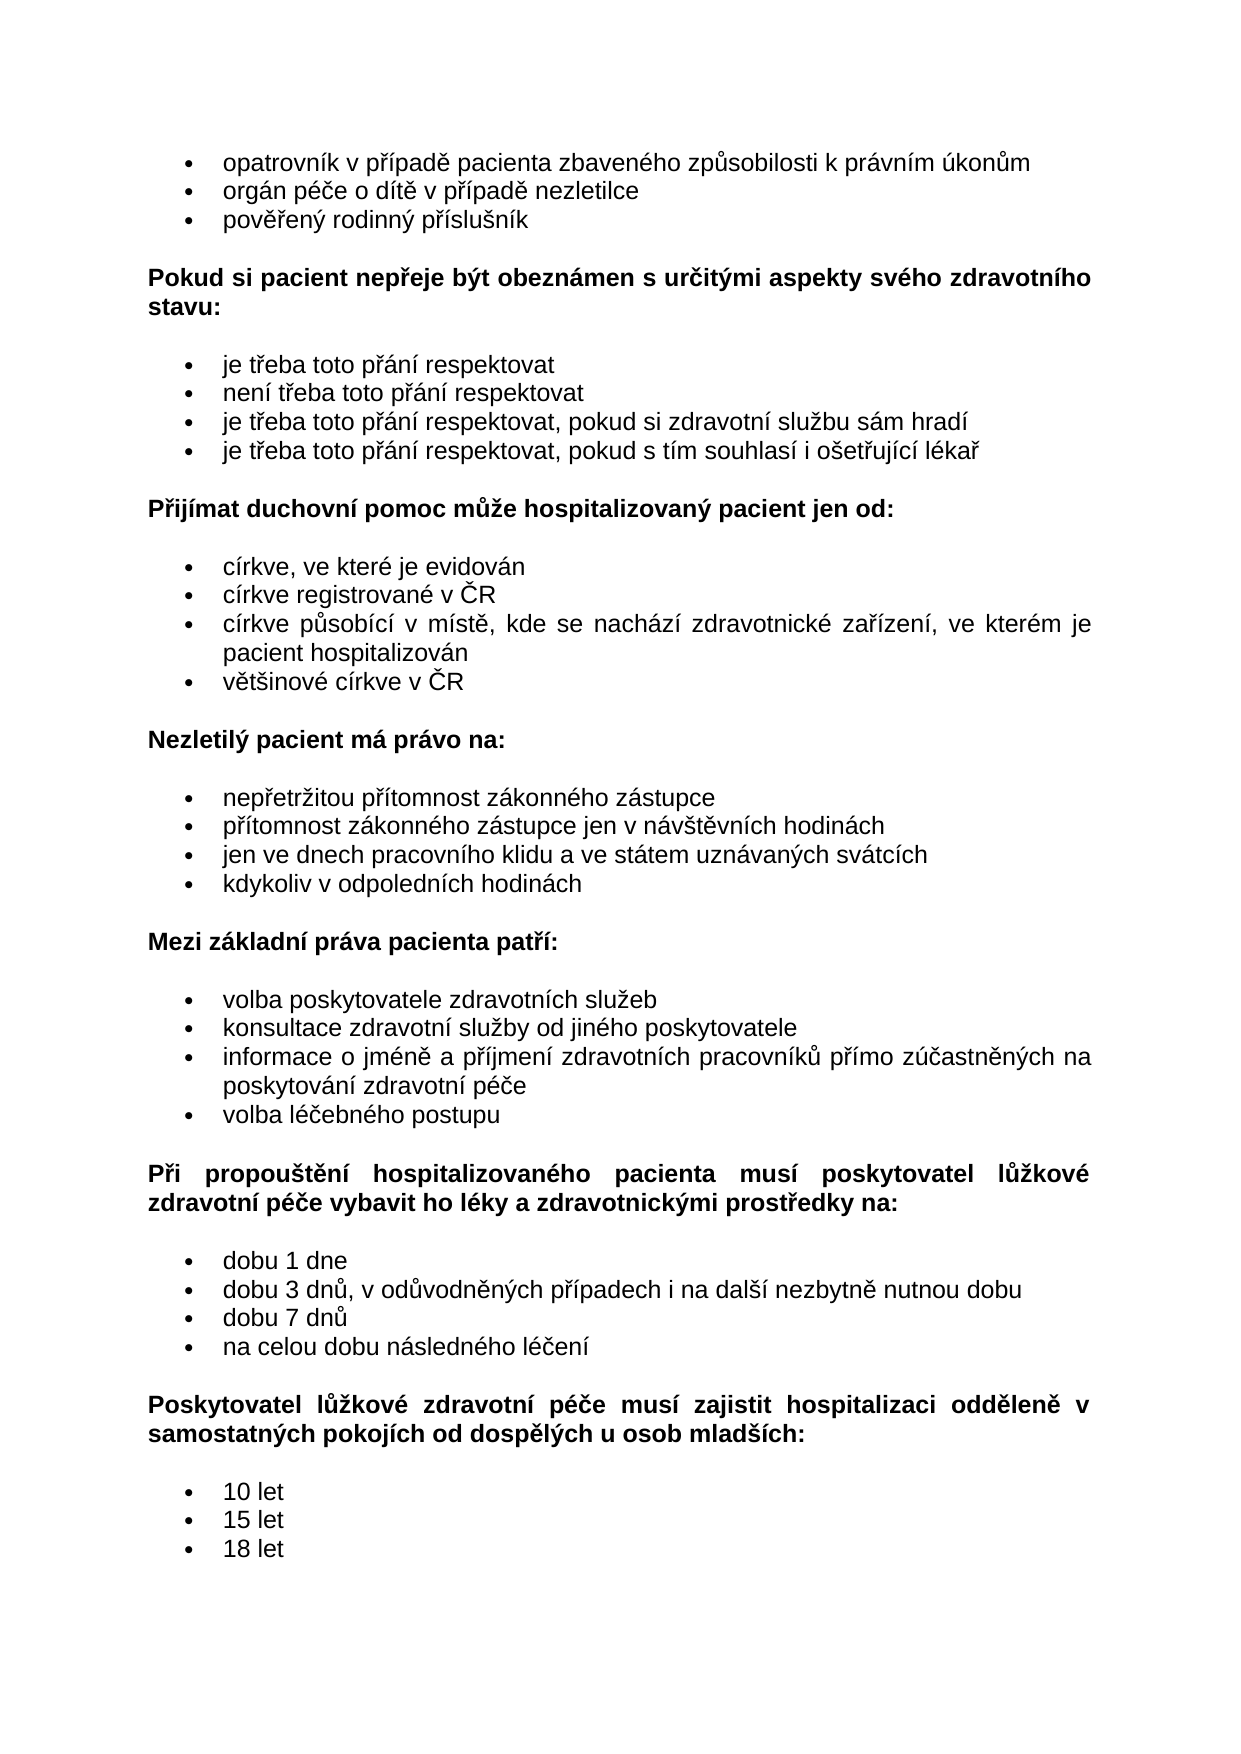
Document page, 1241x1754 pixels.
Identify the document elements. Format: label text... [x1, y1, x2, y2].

list konsultace zdravotní služby od jiného poskytovatele [185, 1013, 1093, 1042]
list většinové církve v ČR [185, 667, 1093, 696]
list církve, ve které je evidován [185, 552, 1093, 581]
list je třeba toto přání respektovat, pokud si zdravotní službu sám hradí [185, 407, 1093, 436]
list volba poskytovatele zdravotních služeb [185, 985, 1093, 1013]
list je třeba toto přání respektovat, pokud s tím souhlasí i ošetřující lékař [185, 436, 1093, 465]
list církve registrované v ČR [185, 581, 1093, 609]
text Přijímat duchovní pomoc může hospitalizovaný pacient jen od: [148, 494, 1093, 523]
list přítomnost zákonného zástupce jen v návštěvních hodinách [185, 811, 1093, 840]
list informace o jméně a příjmení zdravotních pracovníků přímo zúčastněných na poskytování zdravotní péče [185, 1042, 1093, 1100]
text Nezletilý pacient má právo na: [148, 725, 1093, 753]
list církve působící v místě, kde se nachází zdravotnické zařízení, ve kterém je pacient hospitalizován [185, 609, 1093, 667]
list opatrovník v případě pacienta zbaveného způsobilosti k právním úkonům [185, 148, 1093, 176]
list kdykoliv v odpoledních hodinách [185, 869, 1093, 898]
list jen ve dnech pracovního klidu a ve státem uznávaných svátcích [185, 840, 1093, 869]
list orgán péče o dítě v případě nezletilce [185, 176, 1093, 205]
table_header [146, 1158, 1092, 1564]
list není třeba toto přání respektovat [185, 378, 1093, 407]
text Mezi základní práva pacienta patří: [148, 927, 1093, 956]
text Pokud si pacient nepřeje být obeznámen s určitými aspekty svého zdravotního stavu: [148, 263, 1093, 321]
list volba léčebného postupu [185, 1100, 1093, 1128]
list pověřený rodinný příslušník [185, 205, 1093, 234]
list je třeba toto přání respektovat [185, 350, 1093, 378]
list nepřetržitou přítomnost zákonného zástupce [185, 783, 1093, 811]
